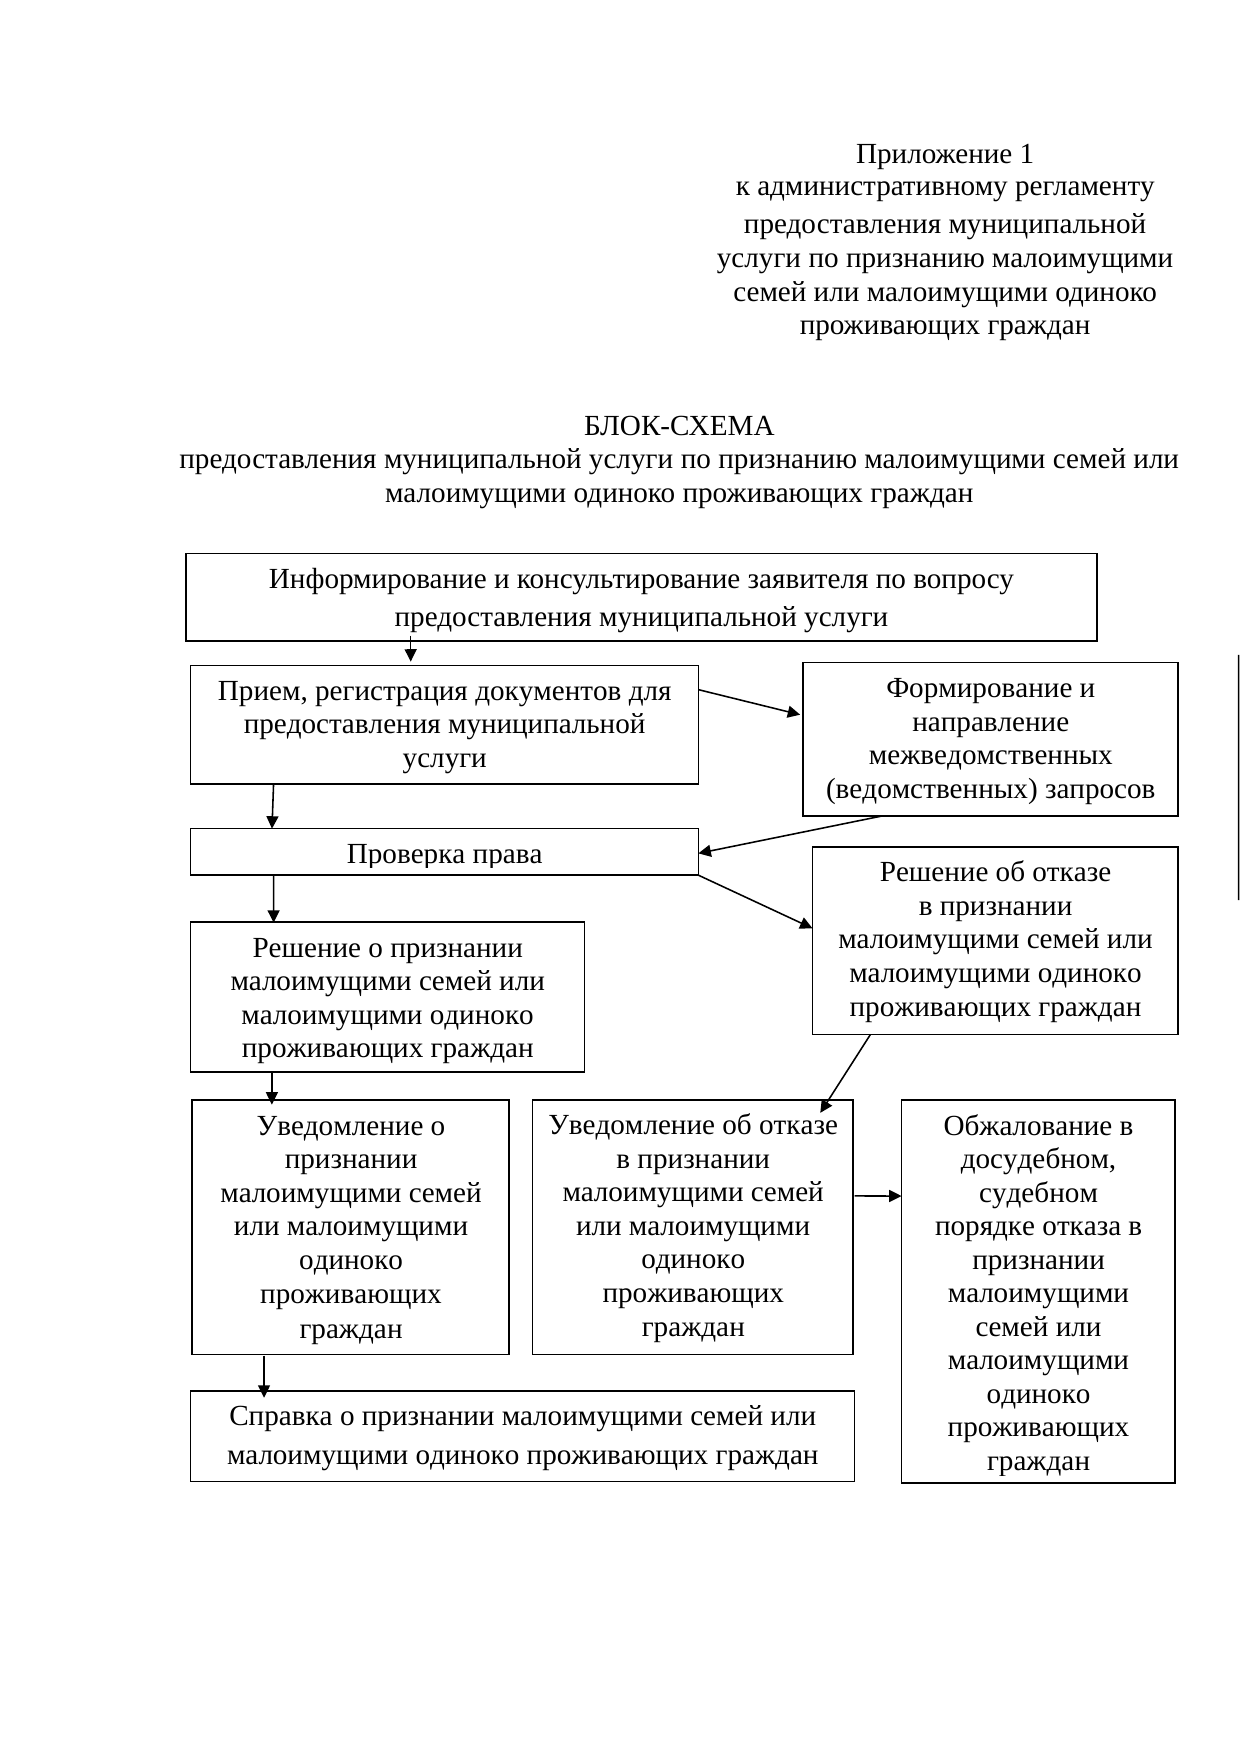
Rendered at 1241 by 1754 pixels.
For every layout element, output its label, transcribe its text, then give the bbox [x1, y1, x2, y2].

text предоставления муниципальной услуги по признанию малоимущими семей или малоимущими одиноко проживающих граждан [177, 441, 1181, 508]
text БЛОК-СХЕМА [177, 408, 1181, 441]
text к административному регламенту [709, 168, 1181, 202]
text Приложение 1 [709, 143, 1181, 168]
text предоставления муниципальной услуги по признанию малоимущими семей или малоимущими одиноко проживающих граждан [709, 207, 1181, 341]
